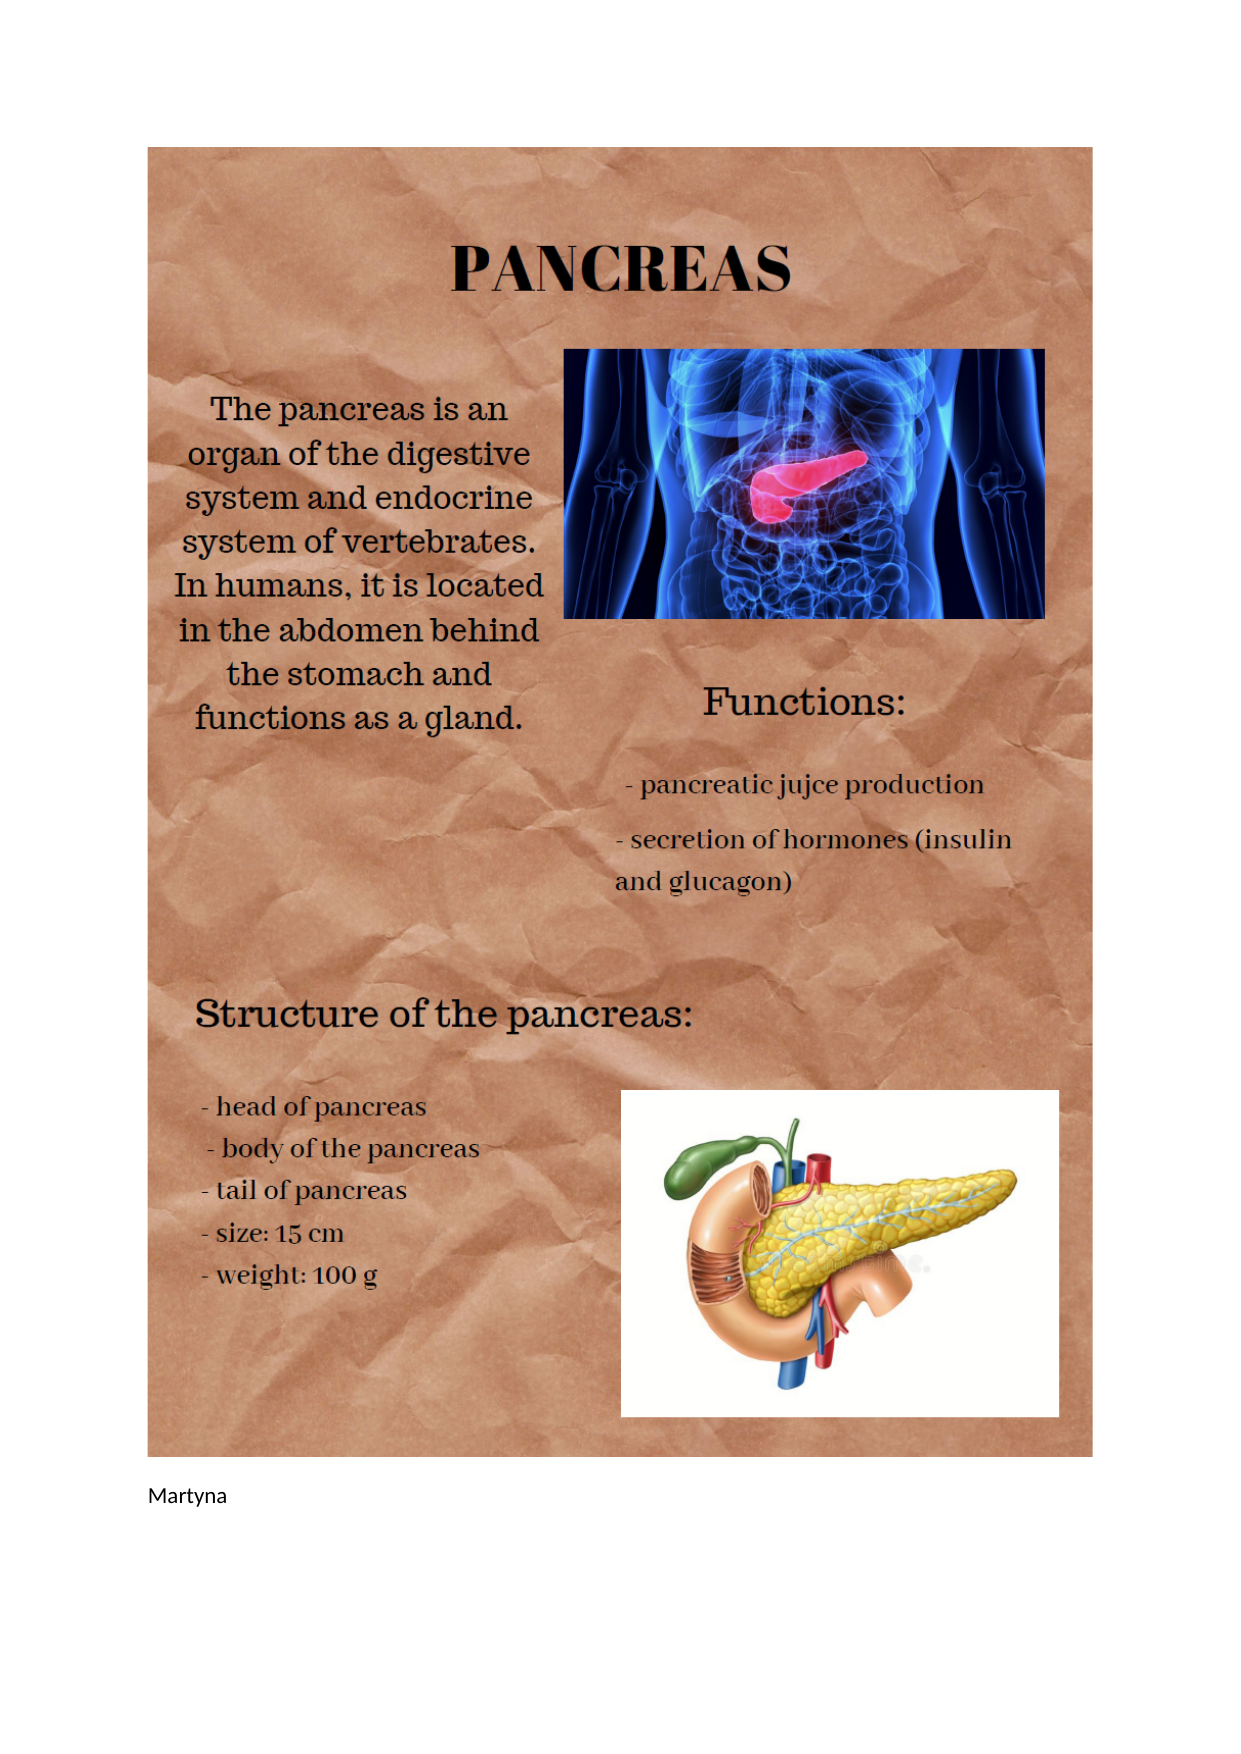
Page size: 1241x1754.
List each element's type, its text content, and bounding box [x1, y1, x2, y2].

text Martyna [148, 1481, 1093, 1509]
